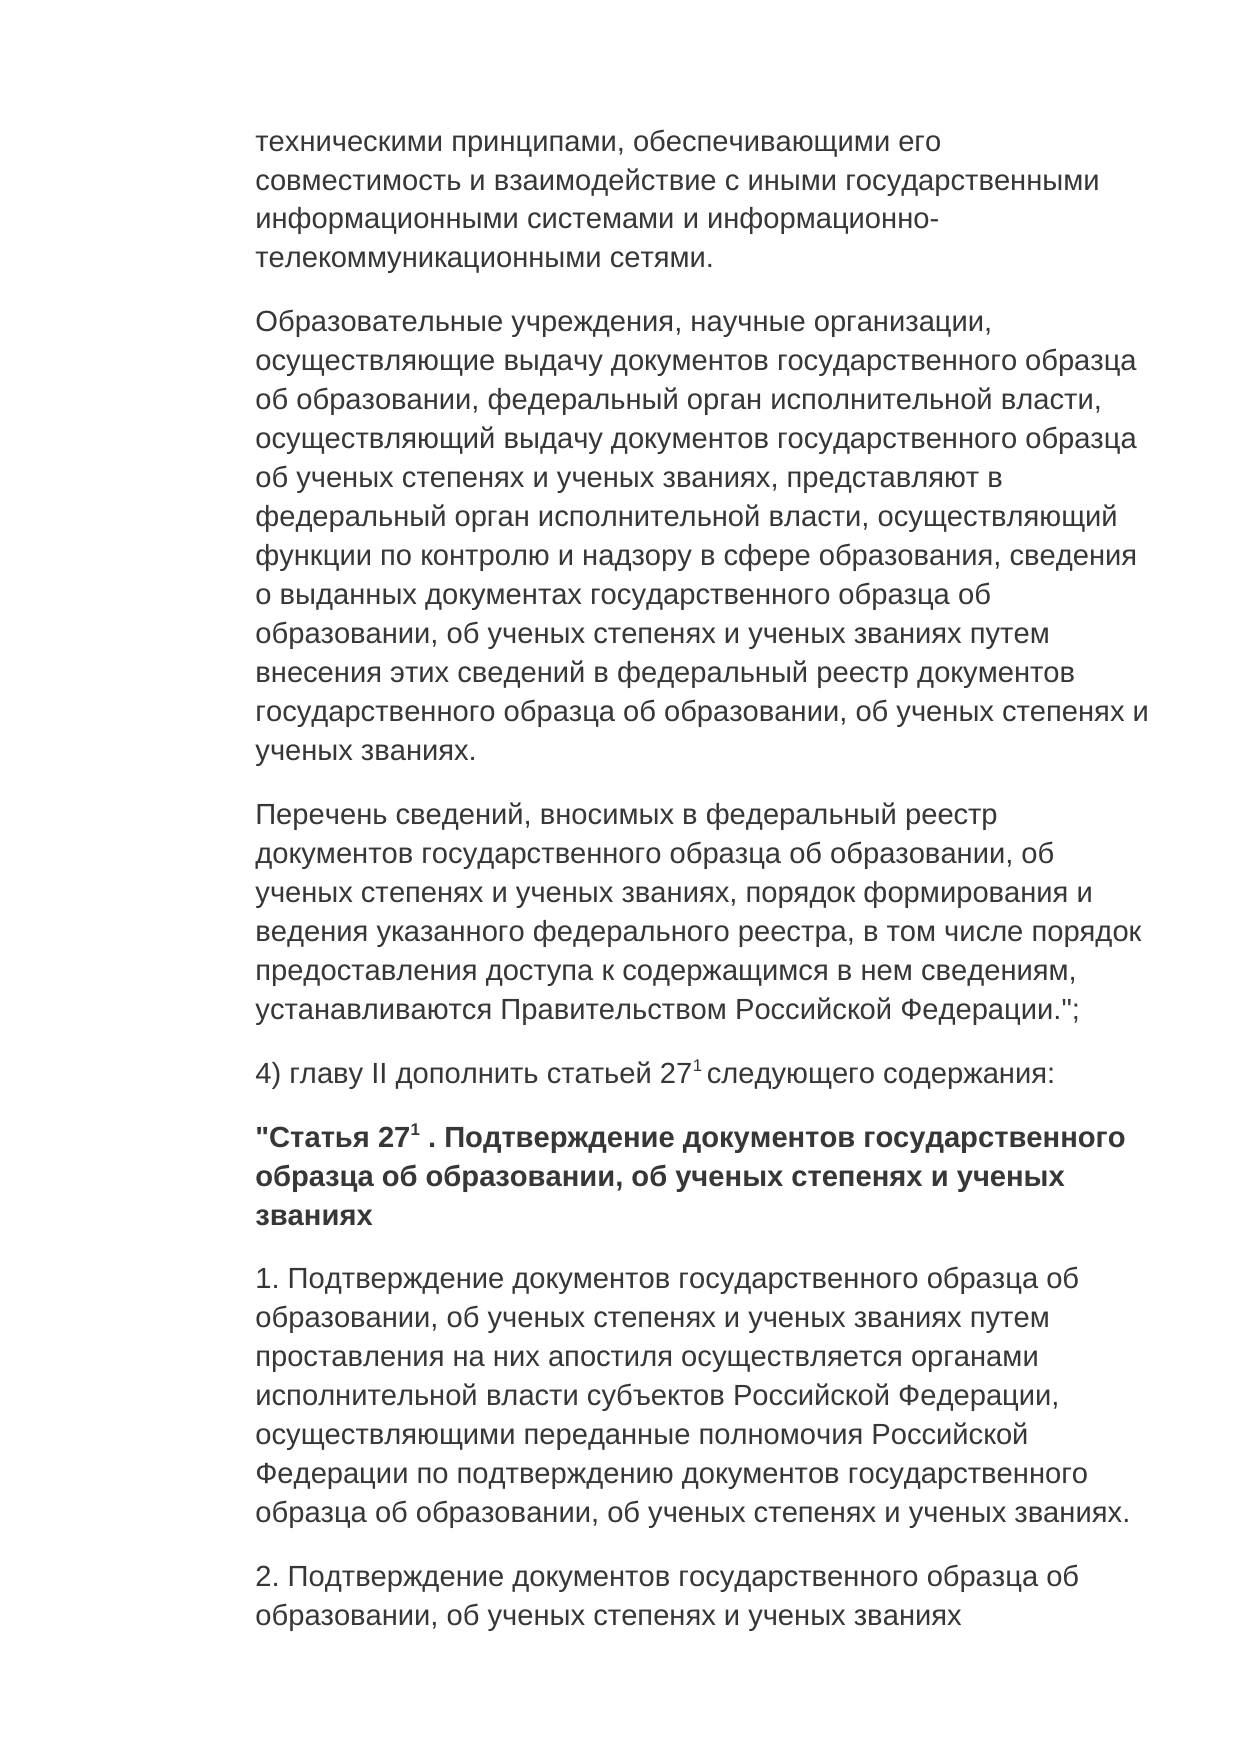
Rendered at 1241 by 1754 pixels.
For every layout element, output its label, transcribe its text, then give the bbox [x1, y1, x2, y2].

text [255, 1554, 1152, 1632]
text 4) главу II дополнить статьей 271 следующего содержания: [255, 1050, 1152, 1089]
text Перечень сведений, вносимых в федеральный реестр документов государственного образца об образовании, об ученых степенях и ученых званиях, порядок формирования и ведения указанного федерального реестра, в том числе порядок предоставления доступа к содержащимся в нем сведениям, устанавливаются Правительством Российской Федерации."; [255, 791, 1152, 1025]
text 1. Подтверждение документов государственного образца об образовании, об ученых степенях и ученых званиях путем проставления на них апостиля осуществляется органами исполнительной власти субъектов Российской Федерации, осуществляющими переданные полномочия Российской Федерации по подтверждению документов государственного образца об образовании, об ученых степенях и ученых званиях. [255, 1256, 1152, 1529]
text "Статья 271 . Подтверждение документов государственного образца об образовании, об ученых степенях и ученых званиях [255, 1114, 1152, 1231]
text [255, 118, 1152, 274]
text Образовательные учреждения, научные организации, осуществляющие выдачу документов государственного образца об образовании, федеральный орган исполнительной власти, осуществляющий выдачу документов государственного образца об ученых степенях и ученых званиях, представляют в федеральный орган исполнительной власти, осуществляющий функции по контролю и надзору в сфере образования, сведения о выданных документах государственного образца об образовании, об ученых степенях и ученых званиях путем внесения этих сведений в федеральный реестр документов государственного образца об образовании, об ученых степенях и ученых званиях. [255, 299, 1152, 766]
